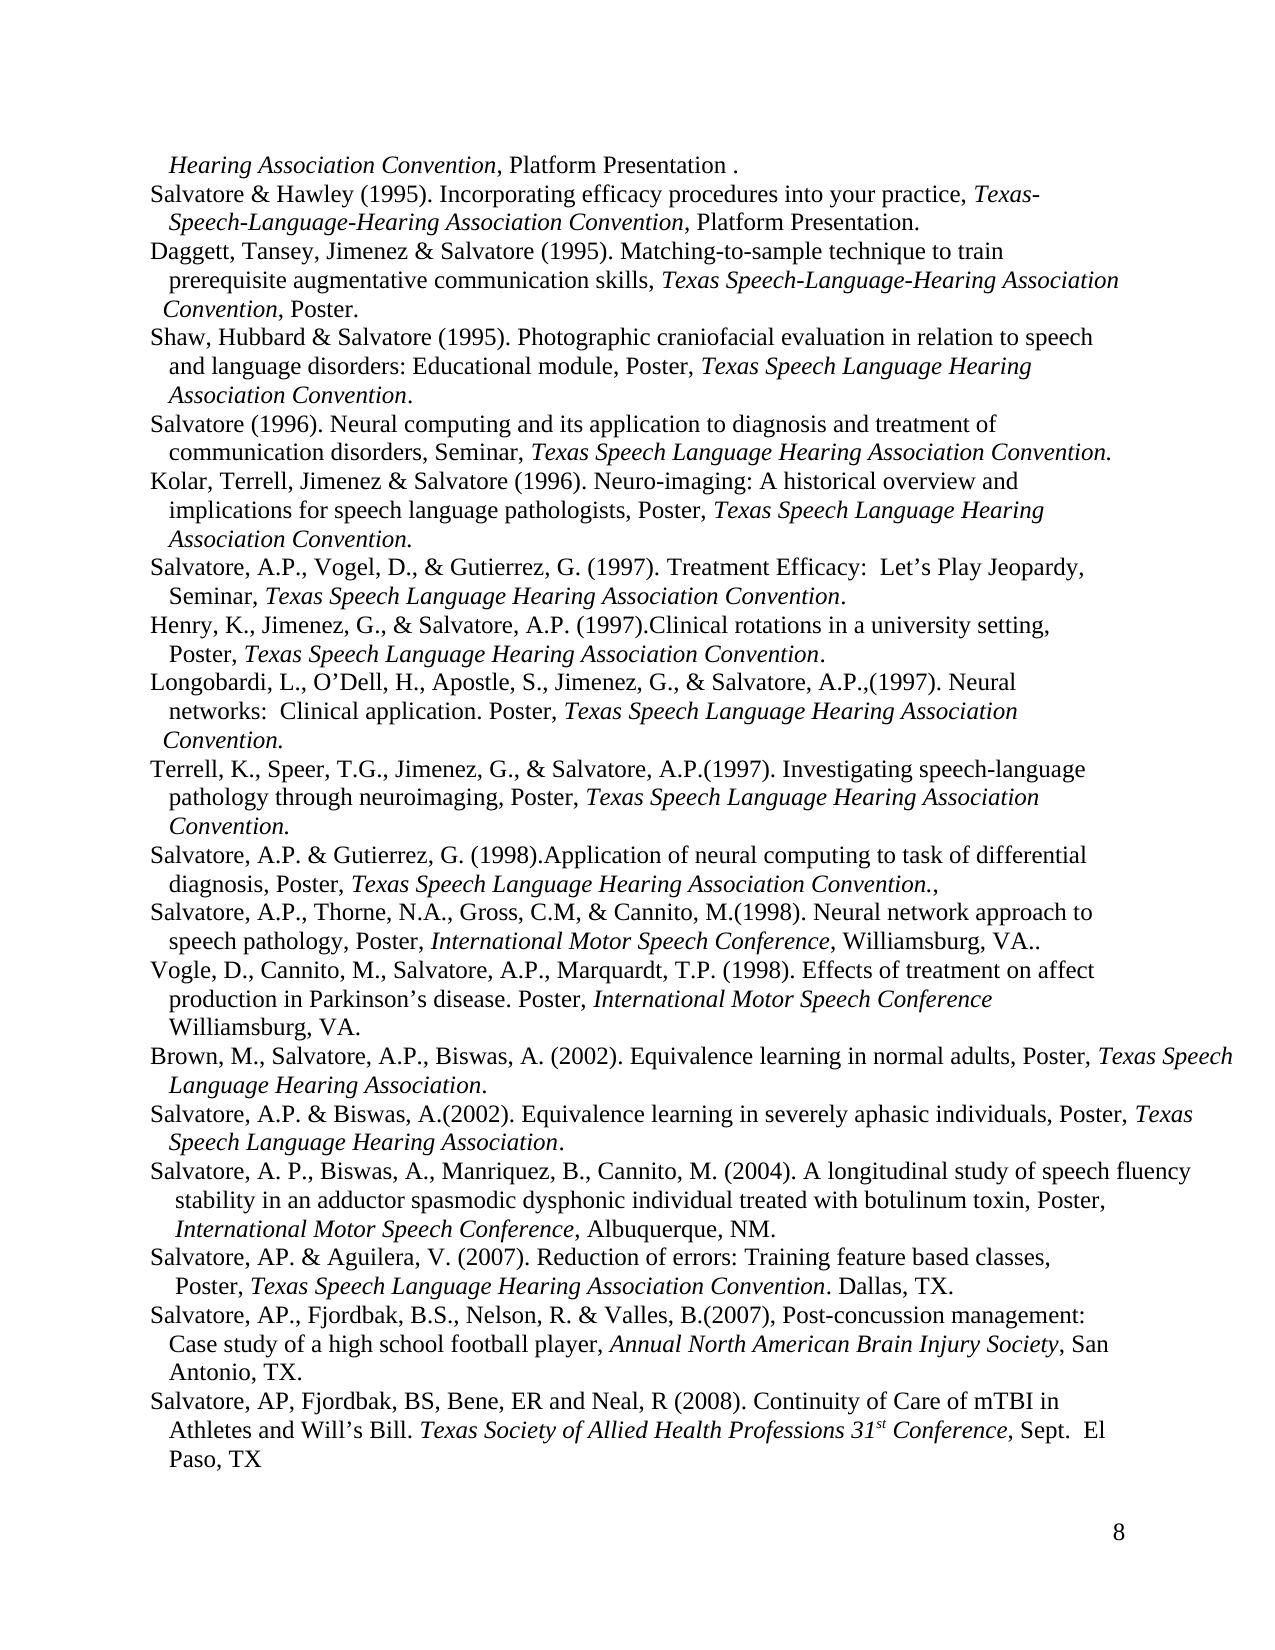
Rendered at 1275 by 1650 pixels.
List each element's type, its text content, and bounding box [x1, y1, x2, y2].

text Association Convention. [150, 524, 1125, 552]
text Poster, Texas Speech Language Hearing Association Convention. [150, 639, 1125, 667]
text Convention. [150, 725, 1125, 754]
text communication disorders, Seminar, Texas Speech Language Hearing Association Convention. [150, 437, 1125, 466]
text stability in an adductor spasmodic dysphonic individual treated with botulinum toxin, Poster, [150, 1185, 1237, 1214]
text Kolar, Terrell, Jimenez & Salvatore (1996). Neuro-imaging: A historical overview and [150, 466, 1125, 495]
text Poster, Texas Speech Language Hearing Association Convention. Dallas, TX. [150, 1271, 1125, 1300]
text Salvatore, A.P. & Gutierrez, G. (1998).Application of neural computing to task of differential [150, 840, 1125, 869]
text Salvatore, A.P., Thorne, N.A., Gross, C.M, & Cannito, M.(1998). Neural network approach to [150, 897, 1125, 926]
text Speech-Language-Hearing Association Convention, Platform Presentation. [150, 207, 1125, 236]
text diagnosis, Poster, Texas Speech Language Hearing Association Convention., [150, 869, 1125, 897]
text Association Convention. [150, 380, 1125, 409]
text Case study of a high school football player, Annual North American Brain Injury Society, San [150, 1329, 1125, 1357]
text Daggett, Tansey, Jimenez & Salvatore (1995). Matching-to-sample technique to train [150, 236, 1125, 265]
text Salvatore, AP. & Aguilera, V. (2007). Reduction of errors: Training feature based classes, [150, 1242, 1125, 1271]
text Shaw, Hubbard & Salvatore (1995). Photographic craniofacial evaluation in relation to speech [150, 322, 1125, 351]
text Speech Language Hearing Association. [150, 1127, 1237, 1156]
text Salvatore, AP, Fjordbak, BS, Bene, ER and Neal, R (2008). Continuity of Care of mTBI in [150, 1386, 1125, 1415]
text Convention. [150, 811, 1125, 840]
text pathology through neuroimaging, Poster, Texas Speech Language Hearing Association [150, 782, 1125, 811]
text Brown, M., Salvatore, A.P., Biswas, A. (2002). Equivalence learning in normal adults, Poster, Texas Speech [150, 1041, 1237, 1070]
text Longobardi, L., O’Dell, H., Apostle, S., Jimenez, G., & Salvatore, A.P.,(1997). Neural [150, 667, 1125, 696]
text Salvatore, A.P. & Biswas, A.(2002). Equivalence learning in severely aphasic individuals, Poster, Texas [150, 1099, 1237, 1127]
text Athletes and Will’s Bill. Texas Society of Allied Health Professions 31st Conference, Sept. El [150, 1415, 1125, 1444]
text Seminar, Texas Speech Language Hearing Association Convention. [150, 581, 1125, 610]
text Salvatore, A. P., Biswas, A., Manriquez, B., Cannito, M. (2004). A longitudinal study of speech fluency [150, 1156, 1237, 1185]
text Antonio, TX. [150, 1357, 1125, 1386]
text production in Parkinson’s disease. Poster, International Motor Speech Conference [150, 984, 1125, 1012]
text Language Hearing Association. [150, 1070, 1237, 1099]
text Terrell, K., Speer, T.G., Jimenez, G., & Salvatore, A.P.(1997). Investigating speech-language [150, 754, 1125, 782]
text networks: Clinical application. Poster, Texas Speech Language Hearing Association [150, 696, 1125, 725]
text Williamsburg, VA. [150, 1012, 1125, 1041]
text prerequisite augmentative communication skills, Texas Speech-Language-Hearing Association [150, 265, 1125, 294]
text implications for speech language pathologists, Poster, Texas Speech Language Hearing [150, 495, 1125, 524]
text Paso, TX [150, 1444, 1125, 1472]
text International Motor Speech Conference, Albuquerque, NM. [150, 1214, 1237, 1242]
text Salvatore, A.P., Vogel, D., & Gutierrez, G. (1997). Treatment Efficacy: Let’s Play Jeopardy, [150, 552, 1125, 581]
text Salvatore (1996). Neural computing and its application to diagnosis and treatment of [150, 409, 1125, 437]
text Salvatore & Hawley (1995). Incorporating efficacy procedures into your practice, Texas- [150, 179, 1125, 207]
text Convention, Poster. [150, 294, 1125, 322]
text Salvatore, AP., Fjordbak, B.S., Nelson, R. & Valles, B.(2007), Post-concussion management: [150, 1300, 1125, 1329]
text Vogle, D., Cannito, M., Salvatore, A.P., Marquardt, T.P. (1998). Effects of treatment on affect [150, 955, 1125, 984]
text speech pathology, Poster, International Motor Speech Conference, Williamsburg, VA.. [150, 926, 1125, 955]
text Hearing Association Convention, Platform Presentation . [150, 150, 1125, 179]
text and language disorders: Educational module, Poster, Texas Speech Language Hearing [150, 351, 1125, 380]
text Henry, K., Jimenez, G., & Salvatore, A.P. (1997).Clinical rotations in a university setting, [150, 610, 1125, 639]
